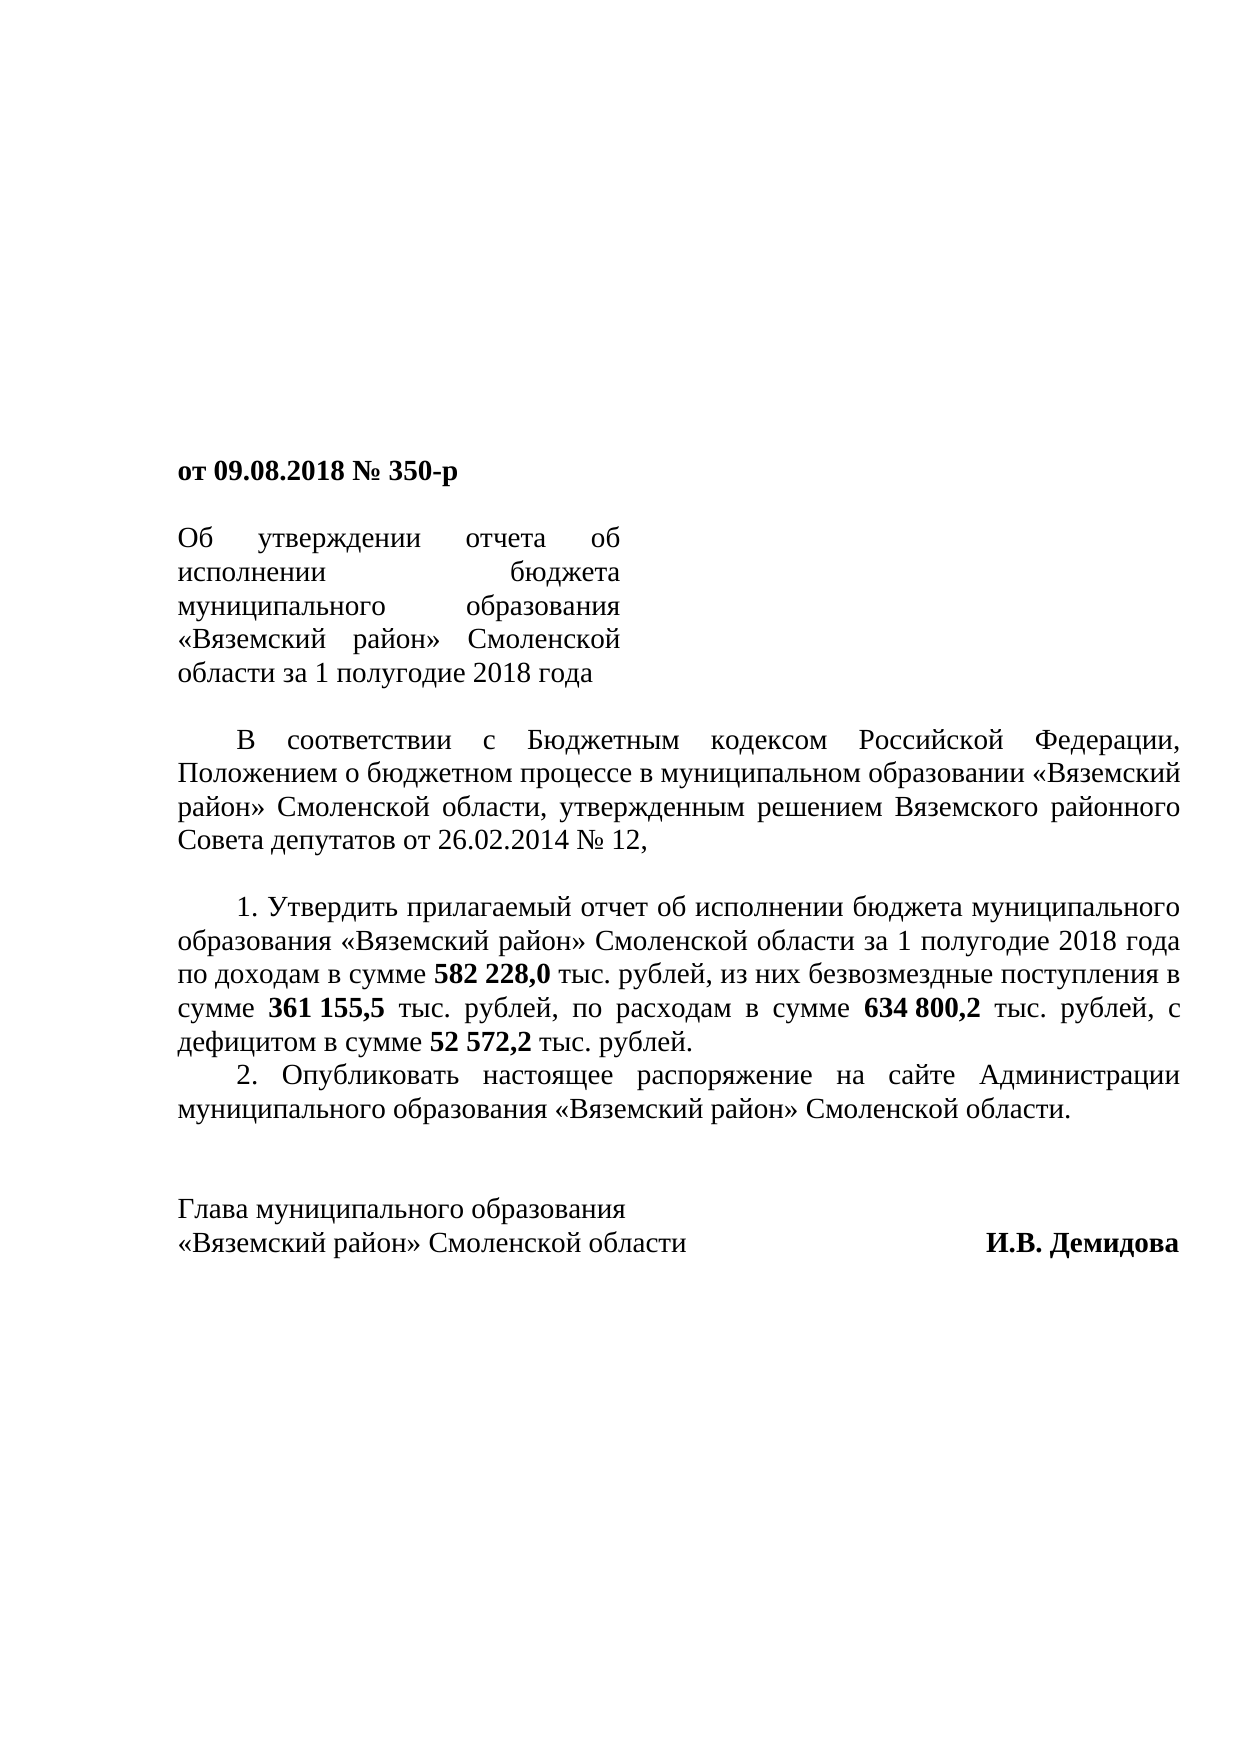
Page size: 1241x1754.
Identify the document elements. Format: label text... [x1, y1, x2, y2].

text В соответствии с Бюджетным кодексом Российской Федерации, Положением о бюджетном процессе в муниципальном образовании «Вяземский район» Смоленской области, утвержденным решением Вяземского районного Совета депутатов от 26.02.2014 № 12, [177, 722, 1181, 856]
text «Вяземский район» Смоленской области И.В. Демидова [177, 1225, 1181, 1258]
text 2. Опубликовать настоящее распоряжение на сайте Администрации муниципального образования «Вяземский район» Смоленской области. [177, 1057, 1181, 1124]
text Глава муниципального образования [177, 1191, 1181, 1225]
text от 09.08.2018 № 350-р [177, 453, 650, 487]
text Об утверждении отчета об исполнении бюджета муниципального образования «Вяземский район» Смоленской области за 1 полугодие 2018 года [177, 521, 620, 688]
text 1. Утвердить прилагаемый отчет об исполнении бюджета муниципального образования «Вяземский район» Смоленской области за 1 полугодие 2018 года по доходам в сумме 582 228,0 тыс. рублей, из них безвозмездные поступления в сумме 361 155,5 тыс. рублей, по расходам в сумме 634 800,2 тыс. рублей, с дефицитом в сумме 52 572,2 тыс. рублей. [177, 889, 1181, 1057]
